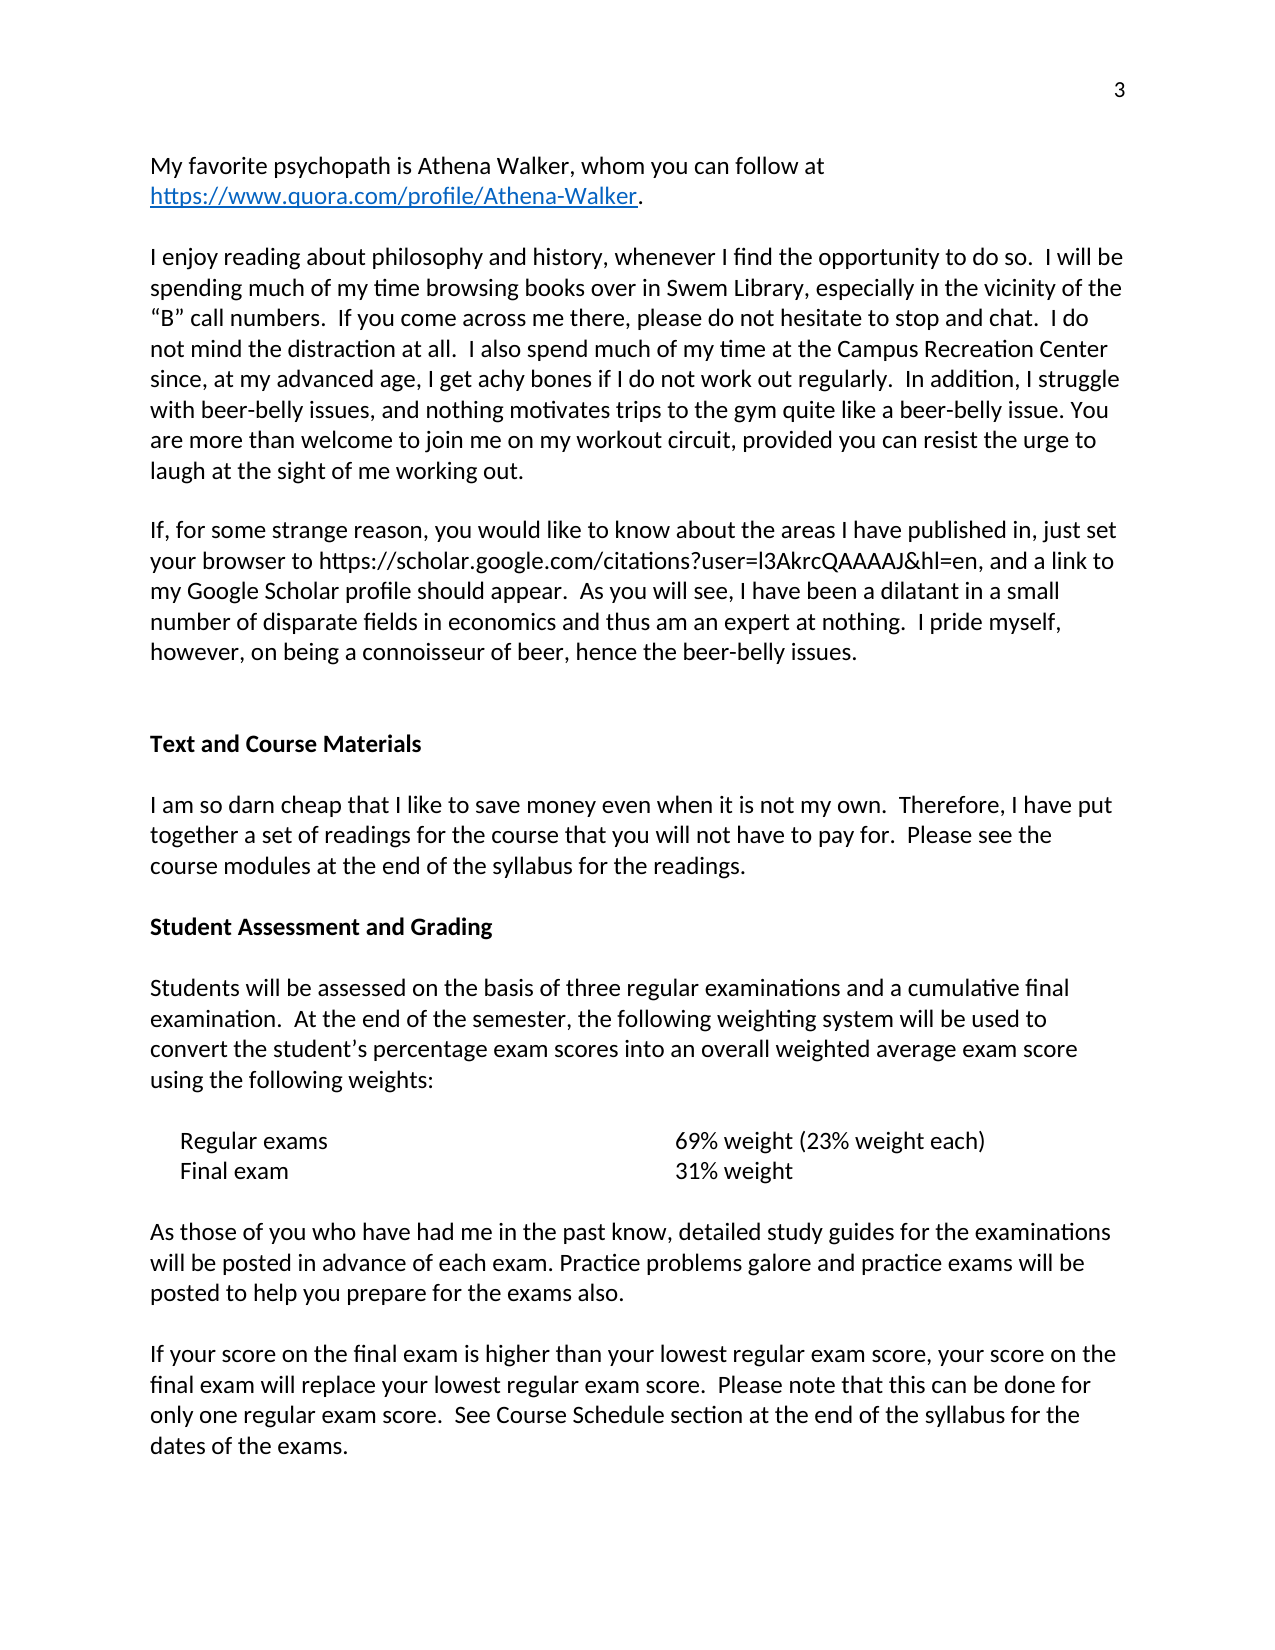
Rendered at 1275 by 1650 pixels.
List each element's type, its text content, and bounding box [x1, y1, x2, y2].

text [150, 150, 1125, 211]
text I enjoy reading about philosophy and history, whenever I find the opportunity to do so. I will be spending much of my time browsing books over in Swem Library, especially in the vicinity of the “B” call numbers. If you come across me there, please do not hesitate to stop and chat. I do not mind the distraction at all. I also spend much of my time at the Campus Recreation Center since, at my advanced age, I get achy bones if I do not work out regularly. In addition, I struggle with beer-belly issues, and nothing motivates trips to the gym quite like a beer-belly issue. You are more than welcome to join me on my workout circuit, provided you can resist the urge to laugh at the sight of me working out. [150, 242, 1125, 486]
text I am so darn cheap that I like to save money even when it is not my own. Therefore, I have put together a set of readings for the course that you will not have to pay for. Please see the course modules at the end of the syllabus for the readings. [150, 789, 1125, 881]
text Text and Course Materials [150, 728, 1125, 759]
text As those of you who have had me in the past know, detailed study guides for the examinations will be posted in advance of each exam. Practice problems galore and practice exams will be posted to help you prepare for the exams also. [150, 1216, 1125, 1308]
text If your score on the final exam is higher than your lowest regular exam score, your score on the final exam will replace your lowest regular exam score. Please note that this can be done for only one regular exam score. See Course Schedule section at the end of the syllabus for the dates of the exams. [150, 1338, 1125, 1461]
text Student Assessment and Grading [150, 911, 1125, 942]
text If, for some strange reason, you would like to know about the areas I have published in, just set your browser to https://scholar.google.com/citations?user=l3AkrcQAAAAJ&hl=en, and a link to my Google Scholar profile should appear. As you will see, I have been a dilatant in a small number of disparate fields in economics and thus am an expert at nothing. I pride myself, however, on being a connoisseur of beer, hence the beer-belly issues. [150, 514, 1125, 667]
text Students will be assessed on the basis of three regular examinations and a cumulative final examination. At the end of the semester, the following weighting system will be used to convert the student’s percentage exam scores into an overall weighted average exam score using the following weights: [150, 972, 1125, 1094]
text Regular exams 69% weight (23% weight each) [180, 1125, 1125, 1155]
text Final exam 31% weight [180, 1155, 1125, 1186]
